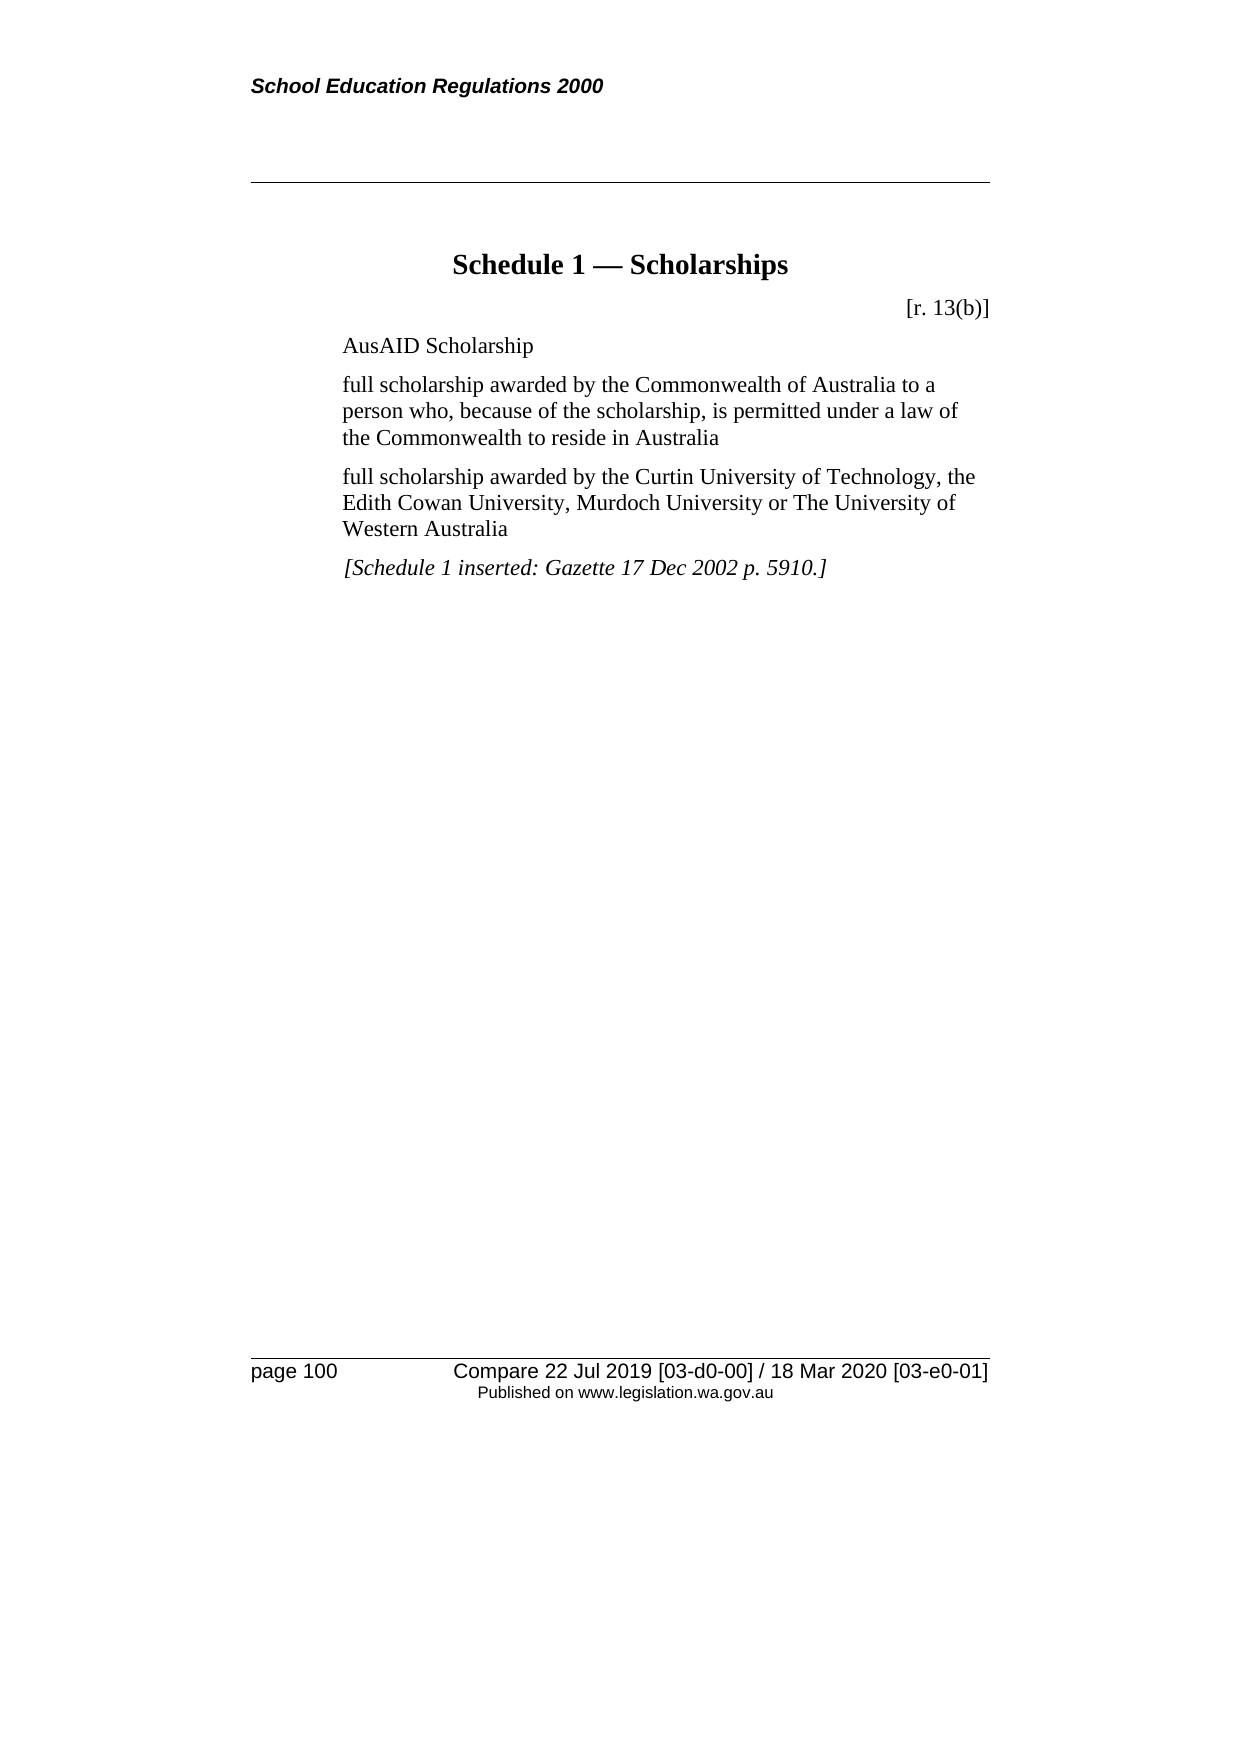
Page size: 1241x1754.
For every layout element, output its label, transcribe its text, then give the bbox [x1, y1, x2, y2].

text [Schedule 1 inserted: Gazette 17 Dec 2002 p. 5910.] [251, 554, 990, 581]
text [r. 13(b)] [251, 293, 990, 320]
subtitle Schedule 1 — Scholarships [251, 247, 990, 281]
text AusAID Scholarship [251, 332, 990, 359]
text full scholarship awarded by the Curtin University of Technology, the Edith Cowan University, Murdoch University or The University of Western Australia [251, 463, 990, 542]
text full scholarship awarded by the Commonwealth of Australia to a person who, because of the scholarship, is permitted under a law of the Commonwealth to reside in Australia [251, 371, 990, 450]
